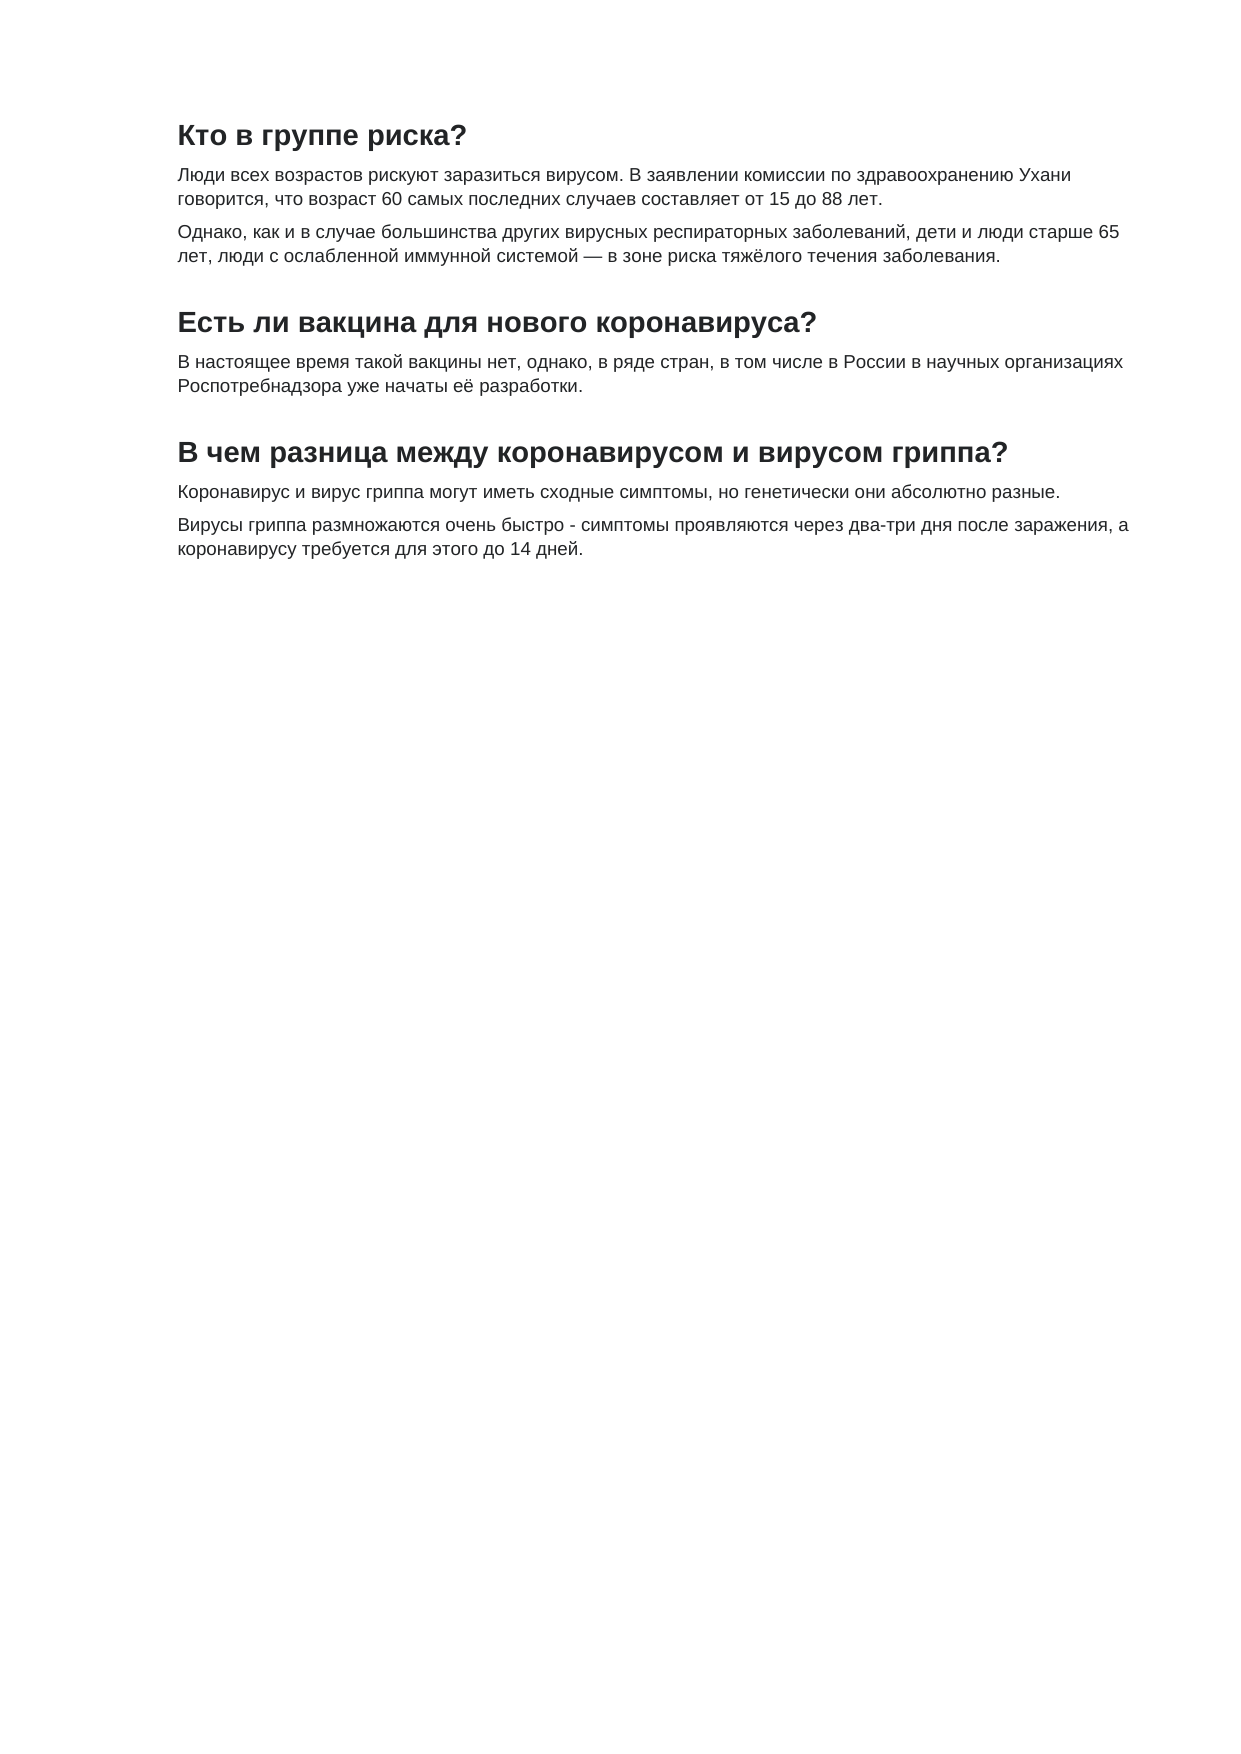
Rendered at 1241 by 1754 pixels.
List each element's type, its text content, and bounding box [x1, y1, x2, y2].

text Однако, как и в случае большинства других вирусных респираторных заболеваний, дети и люди старше 65 лет, люди с ослабленной иммунной системой — в зоне риска тяжёлого течения заболевания. [177, 219, 1152, 267]
subtitle Кто в группе риска? [177, 118, 1152, 152]
subtitle Есть ли вакцина для нового коронавируса? [177, 305, 1152, 339]
subtitle В чем разница между коронавирусом и вирусом гриппа? [177, 435, 1152, 468]
text Коронавирус и вирус гриппа могут иметь сходные симптомы, но генетически они абсолютно разные. [177, 478, 1152, 502]
text Люди всех возрастов рискуют заразиться вирусом. В заявлении комиссии по здравоохранению Ухани говорится, что возраст 60 самых последних случаев составляет от 15 до 88 лет. [177, 161, 1152, 209]
text В настоящее время такой вакцины нет, однако, в ряде стран, в том числе в России в научных организациях Роспотребнадзора уже начаты её разработки. [177, 348, 1152, 396]
text Вирусы гриппа размножаются очень быстро - симптомы проявляются через два-три дня после заражения, а коронавирусу требуется для этого до 14 дней. [177, 512, 1152, 559]
